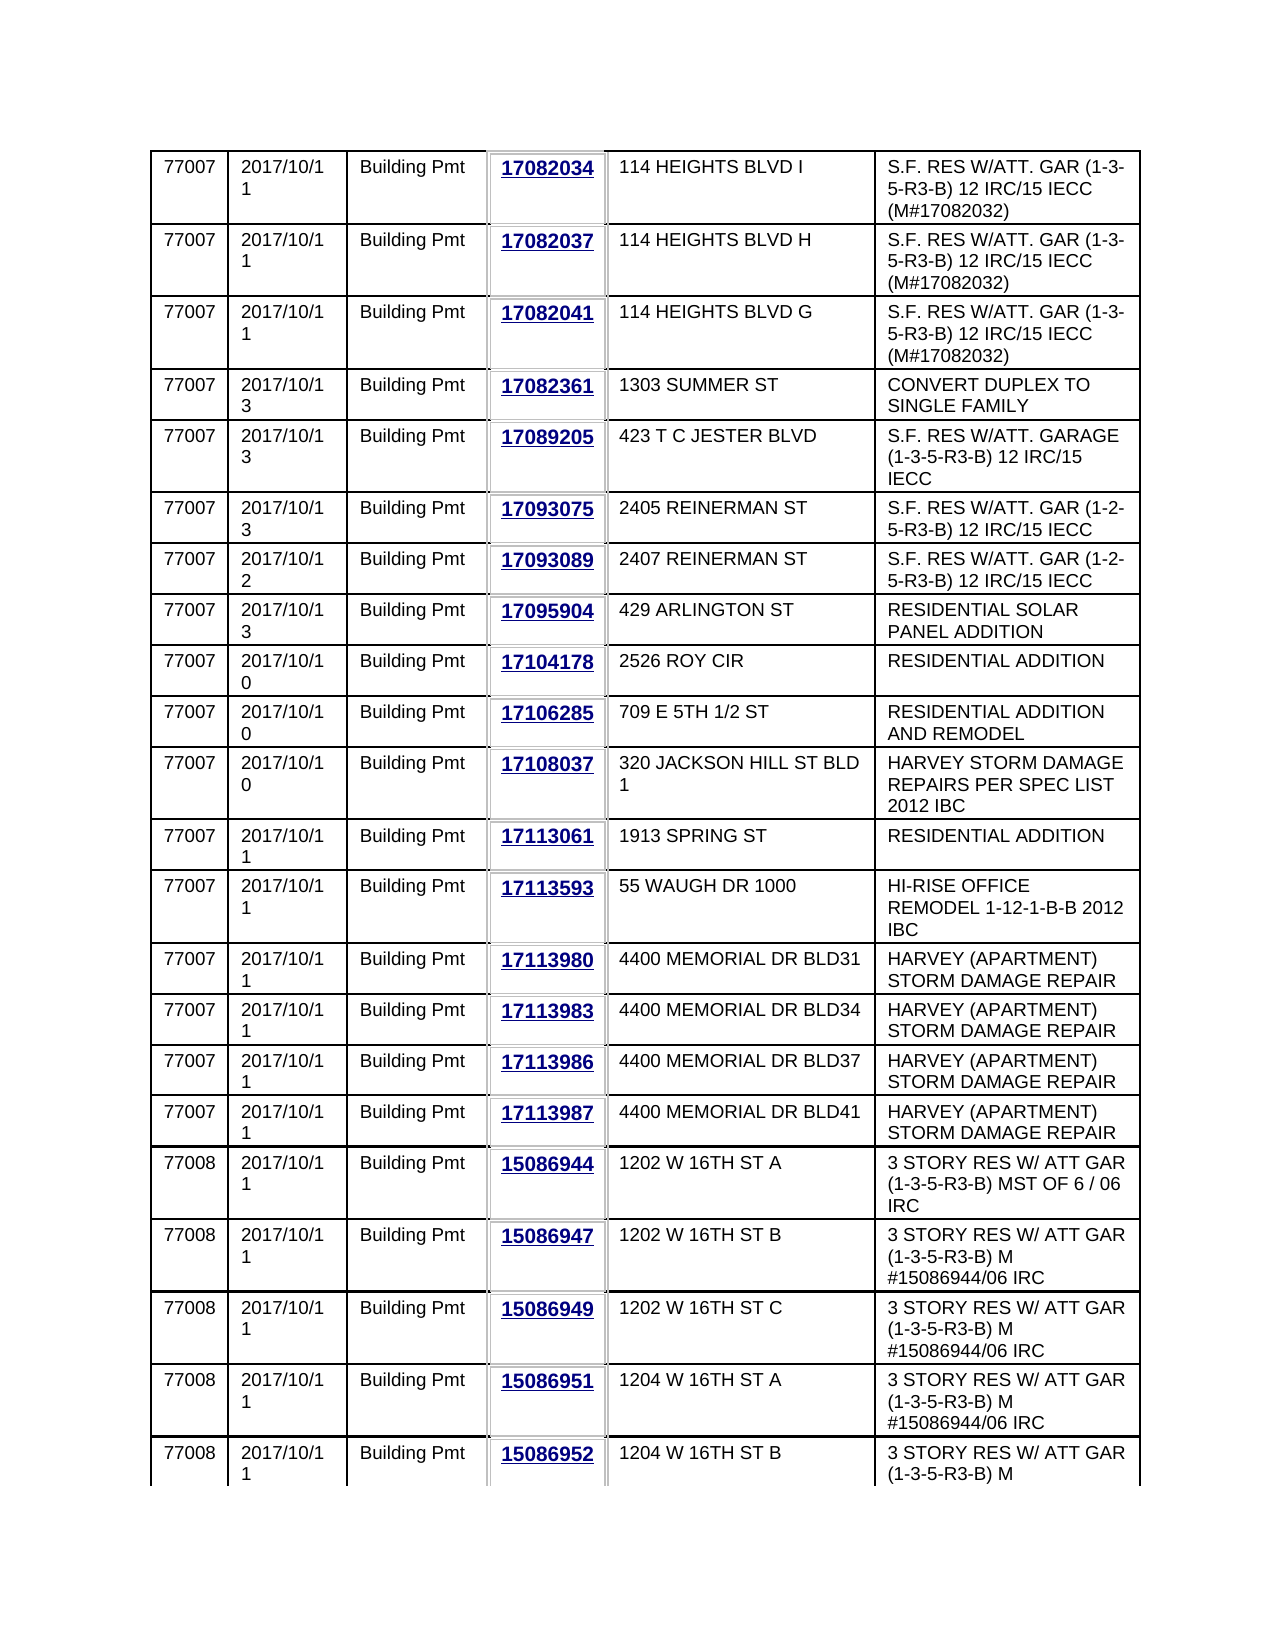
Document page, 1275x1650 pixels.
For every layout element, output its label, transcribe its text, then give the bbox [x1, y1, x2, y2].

table_cell 77007 [152, 748, 227, 818]
table_cell 17113061 [491, 823, 604, 869]
table_cell S.F. RES W/ATT. GAR (1-3-5-R3-B) 12 IRC/15 IECC (M#17082032) [876, 297, 1139, 367]
table_cell 17113593 [491, 874, 604, 942]
table_cell 2017/10/11 [229, 1148, 346, 1218]
table_cell 77007 [152, 1096, 227, 1145]
table_cell Building Pmt [348, 995, 486, 1043]
table_cell RESIDENTIAL SOLAR PANEL ADDITION [876, 595, 1139, 644]
table_cell Building Pmt [348, 1046, 486, 1094]
table_cell S.F. RES W/ATT. GAR (1-3-5-R3-B) 12 IRC/15 IECC (M#17082032) [876, 152, 1139, 222]
table_cell 17082034 [491, 155, 604, 222]
table_cell 77007 [152, 944, 227, 992]
table_cell 4400 MEMORIAL DR BLD37 [609, 1046, 874, 1094]
table_cell 2405 REINERMAN ST [609, 493, 874, 542]
table_cell 1303 SUMMER ST [609, 370, 874, 418]
table_cell 114 HEIGHTS BLVD H [609, 225, 874, 295]
table_cell Building Pmt [348, 944, 486, 992]
table_cell S.F. RES W/ATT. GAR (1-2-5-R3-B) 12 IRC/15 IECC [876, 493, 1139, 542]
table_cell 77008 [152, 1438, 227, 1486]
table_cell 77007 [152, 152, 227, 222]
table_cell 4400 MEMORIAL DR BLD41 [609, 1096, 874, 1145]
table_cell HARVEY (APARTMENT) STORM DAMAGE REPAIR [876, 995, 1139, 1043]
table_cell Building Pmt [348, 820, 486, 869]
table_cell 77007 [152, 421, 227, 491]
table_cell Building Pmt [348, 152, 486, 222]
table_cell 17093075 [491, 496, 604, 542]
table_cell 2017/10/11 [229, 297, 346, 367]
table_cell 77008 [152, 1293, 227, 1363]
table_cell S.F. RES W/ATT. GAR (1-2-5-R3-B) 12 IRC/15 IECC [876, 544, 1139, 593]
table_cell 2017/10/11 [229, 225, 346, 295]
table_cell 1202 W 16TH ST A [609, 1148, 874, 1218]
table_cell 2017/10/11 [229, 995, 346, 1043]
table_cell 77007 [152, 595, 227, 644]
table_cell HARVEY STORM DAMAGE REPAIRS PER SPEC LIST 2012 IBC [876, 748, 1139, 818]
table_cell 1202 W 16TH ST C [609, 1293, 874, 1363]
table_cell 3 STORY RES W/ ATT GAR (1-3-5-R3-B) MST OF 6 / 06 IRC [876, 1148, 1139, 1218]
table_cell 1204 W 16TH ST B [609, 1438, 874, 1486]
table_cell Building Pmt [348, 370, 486, 418]
table_cell 77007 [152, 225, 227, 295]
table_cell 2017/10/10 [229, 646, 346, 695]
table_cell 77007 [152, 820, 227, 869]
table_cell 2017/10/10 [229, 697, 346, 746]
table_cell 2017/10/13 [229, 370, 346, 418]
table_cell S.F. RES W/ATT. GARAGE (1-3-5-R3-B) 12 IRC/15 IECC [876, 421, 1139, 491]
table_cell 17113983 [491, 997, 604, 1043]
table_cell 1204 W 16TH ST A [609, 1365, 874, 1435]
table_cell 15086952 [491, 1440, 604, 1486]
table_cell 3 STORY RES W/ ATT GAR (1-3-5-R3-B) M #15086944/06 IRC [876, 1220, 1139, 1290]
table_cell 423 T C JESTER BLVD [609, 421, 874, 491]
table_cell RESIDENTIAL ADDITION AND REMODEL [876, 697, 1139, 746]
table_cell 77007 [152, 1046, 227, 1094]
table_cell Building Pmt [348, 421, 486, 491]
table_cell 15086949 [491, 1295, 604, 1363]
table_cell 2017/10/13 [229, 595, 346, 644]
table_cell HARVEY (APARTMENT) STORM DAMAGE REPAIR [876, 1046, 1139, 1094]
table_cell Building Pmt [348, 1365, 486, 1435]
table_cell 2017/10/11 [229, 871, 346, 942]
table_cell 2017/10/11 [229, 944, 346, 992]
table_cell S.F. RES W/ATT. GAR (1-3-5-R3-B) 12 IRC/15 IECC (M#17082032) [876, 225, 1139, 295]
table_cell 1913 SPRING ST [609, 820, 874, 869]
table_cell Building Pmt [348, 1096, 486, 1145]
table_cell Building Pmt [348, 646, 486, 695]
table_cell 4400 MEMORIAL DR BLD31 [609, 944, 874, 992]
table_cell 17082041 [491, 300, 604, 367]
table_cell 77007 [152, 370, 227, 418]
table_cell 2017/10/12 [229, 544, 346, 593]
table_cell Building Pmt [348, 871, 486, 942]
table_cell 17108037 [491, 750, 604, 818]
table_cell Building Pmt [348, 225, 486, 295]
table_cell 17093089 [491, 547, 604, 593]
table_cell 2017/10/11 [229, 1220, 346, 1290]
table_cell 77008 [152, 1365, 227, 1435]
table_cell Building Pmt [348, 1438, 486, 1486]
table_cell Building Pmt [348, 1220, 486, 1290]
table_cell 17113986 [491, 1048, 604, 1094]
table_cell 2526 ROY CIR [609, 646, 874, 695]
table_cell 77007 [152, 493, 227, 542]
table_cell Building Pmt [348, 748, 486, 818]
table_cell 77007 [152, 297, 227, 367]
table_cell 320 JACKSON HILL ST BLD 1 [609, 748, 874, 818]
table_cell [876, 1438, 1139, 1486]
table_cell 2017/10/13 [229, 493, 346, 542]
table_cell 2407 REINERMAN ST [609, 544, 874, 593]
table_cell 17104178 [491, 648, 604, 695]
table_cell 2017/10/11 [229, 1096, 346, 1145]
table_cell HARVEY (APARTMENT) STORM DAMAGE REPAIR [876, 944, 1139, 992]
table_cell 114 HEIGHTS BLVD I [609, 152, 874, 222]
table_cell 77007 [152, 995, 227, 1043]
table_cell 15086947 [491, 1223, 604, 1290]
table_cell Building Pmt [348, 493, 486, 542]
table_cell Building Pmt [348, 1293, 486, 1363]
table_cell 17113987 [491, 1099, 604, 1145]
table_cell RESIDENTIAL ADDITION [876, 820, 1139, 869]
table_cell 3 STORY RES W/ ATT GAR (1-3-5-R3-B) M #15086944/06 IRC [876, 1293, 1139, 1363]
table_cell RESIDENTIAL ADDITION [876, 646, 1139, 695]
table_cell 17089205 [491, 423, 604, 491]
table_cell 1202 W 16TH ST B [609, 1220, 874, 1290]
table_cell 2017/10/11 [229, 1046, 346, 1094]
table_cell 2017/10/11 [229, 152, 346, 222]
table_cell 2017/10/11 [229, 1293, 346, 1363]
table_cell 17095904 [491, 598, 604, 644]
table_cell 77008 [152, 1148, 227, 1218]
table_cell 2017/10/11 [229, 820, 346, 869]
table_cell 77007 [152, 871, 227, 942]
table_cell 77008 [152, 1220, 227, 1290]
table_cell Building Pmt [348, 544, 486, 593]
table_cell 429 ARLINGTON ST [609, 595, 874, 644]
table_cell HI-RISE OFFICE REMODEL 1-12-1-B-B 2012 IBC [876, 871, 1139, 942]
table_cell Building Pmt [348, 297, 486, 367]
table_cell CONVERT DUPLEX TO SINGLE FAMILY [876, 370, 1139, 418]
table_cell Building Pmt [348, 1148, 486, 1218]
table_cell 17082361 [491, 372, 604, 418]
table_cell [876, 1365, 1139, 1435]
table_cell 77007 [152, 646, 227, 695]
table_cell 77007 [152, 544, 227, 593]
table_cell 17106285 [491, 700, 604, 746]
table_cell 17113980 [491, 946, 604, 992]
table_cell 709 E 5TH 1/2 ST [609, 697, 874, 746]
table_cell 114 HEIGHTS BLVD G [609, 297, 874, 367]
table_cell 15086951 [491, 1368, 604, 1435]
table_cell HARVEY (APARTMENT) STORM DAMAGE REPAIR [876, 1096, 1139, 1145]
table_cell 17082037 [491, 227, 604, 295]
table_cell Building Pmt [348, 595, 486, 644]
table_cell 2017/10/11 [229, 1365, 346, 1435]
table_cell 4400 MEMORIAL DR BLD34 [609, 995, 874, 1043]
table_cell 2017/10/11 [229, 1438, 346, 1486]
table_cell 55 WAUGH DR 1000 [609, 871, 874, 942]
table_cell 2017/10/13 [229, 421, 346, 491]
table_cell 77007 [152, 697, 227, 746]
table_cell 15086944 [491, 1150, 604, 1218]
table_cell Building Pmt [348, 697, 486, 746]
table_cell 2017/10/10 [229, 748, 346, 818]
